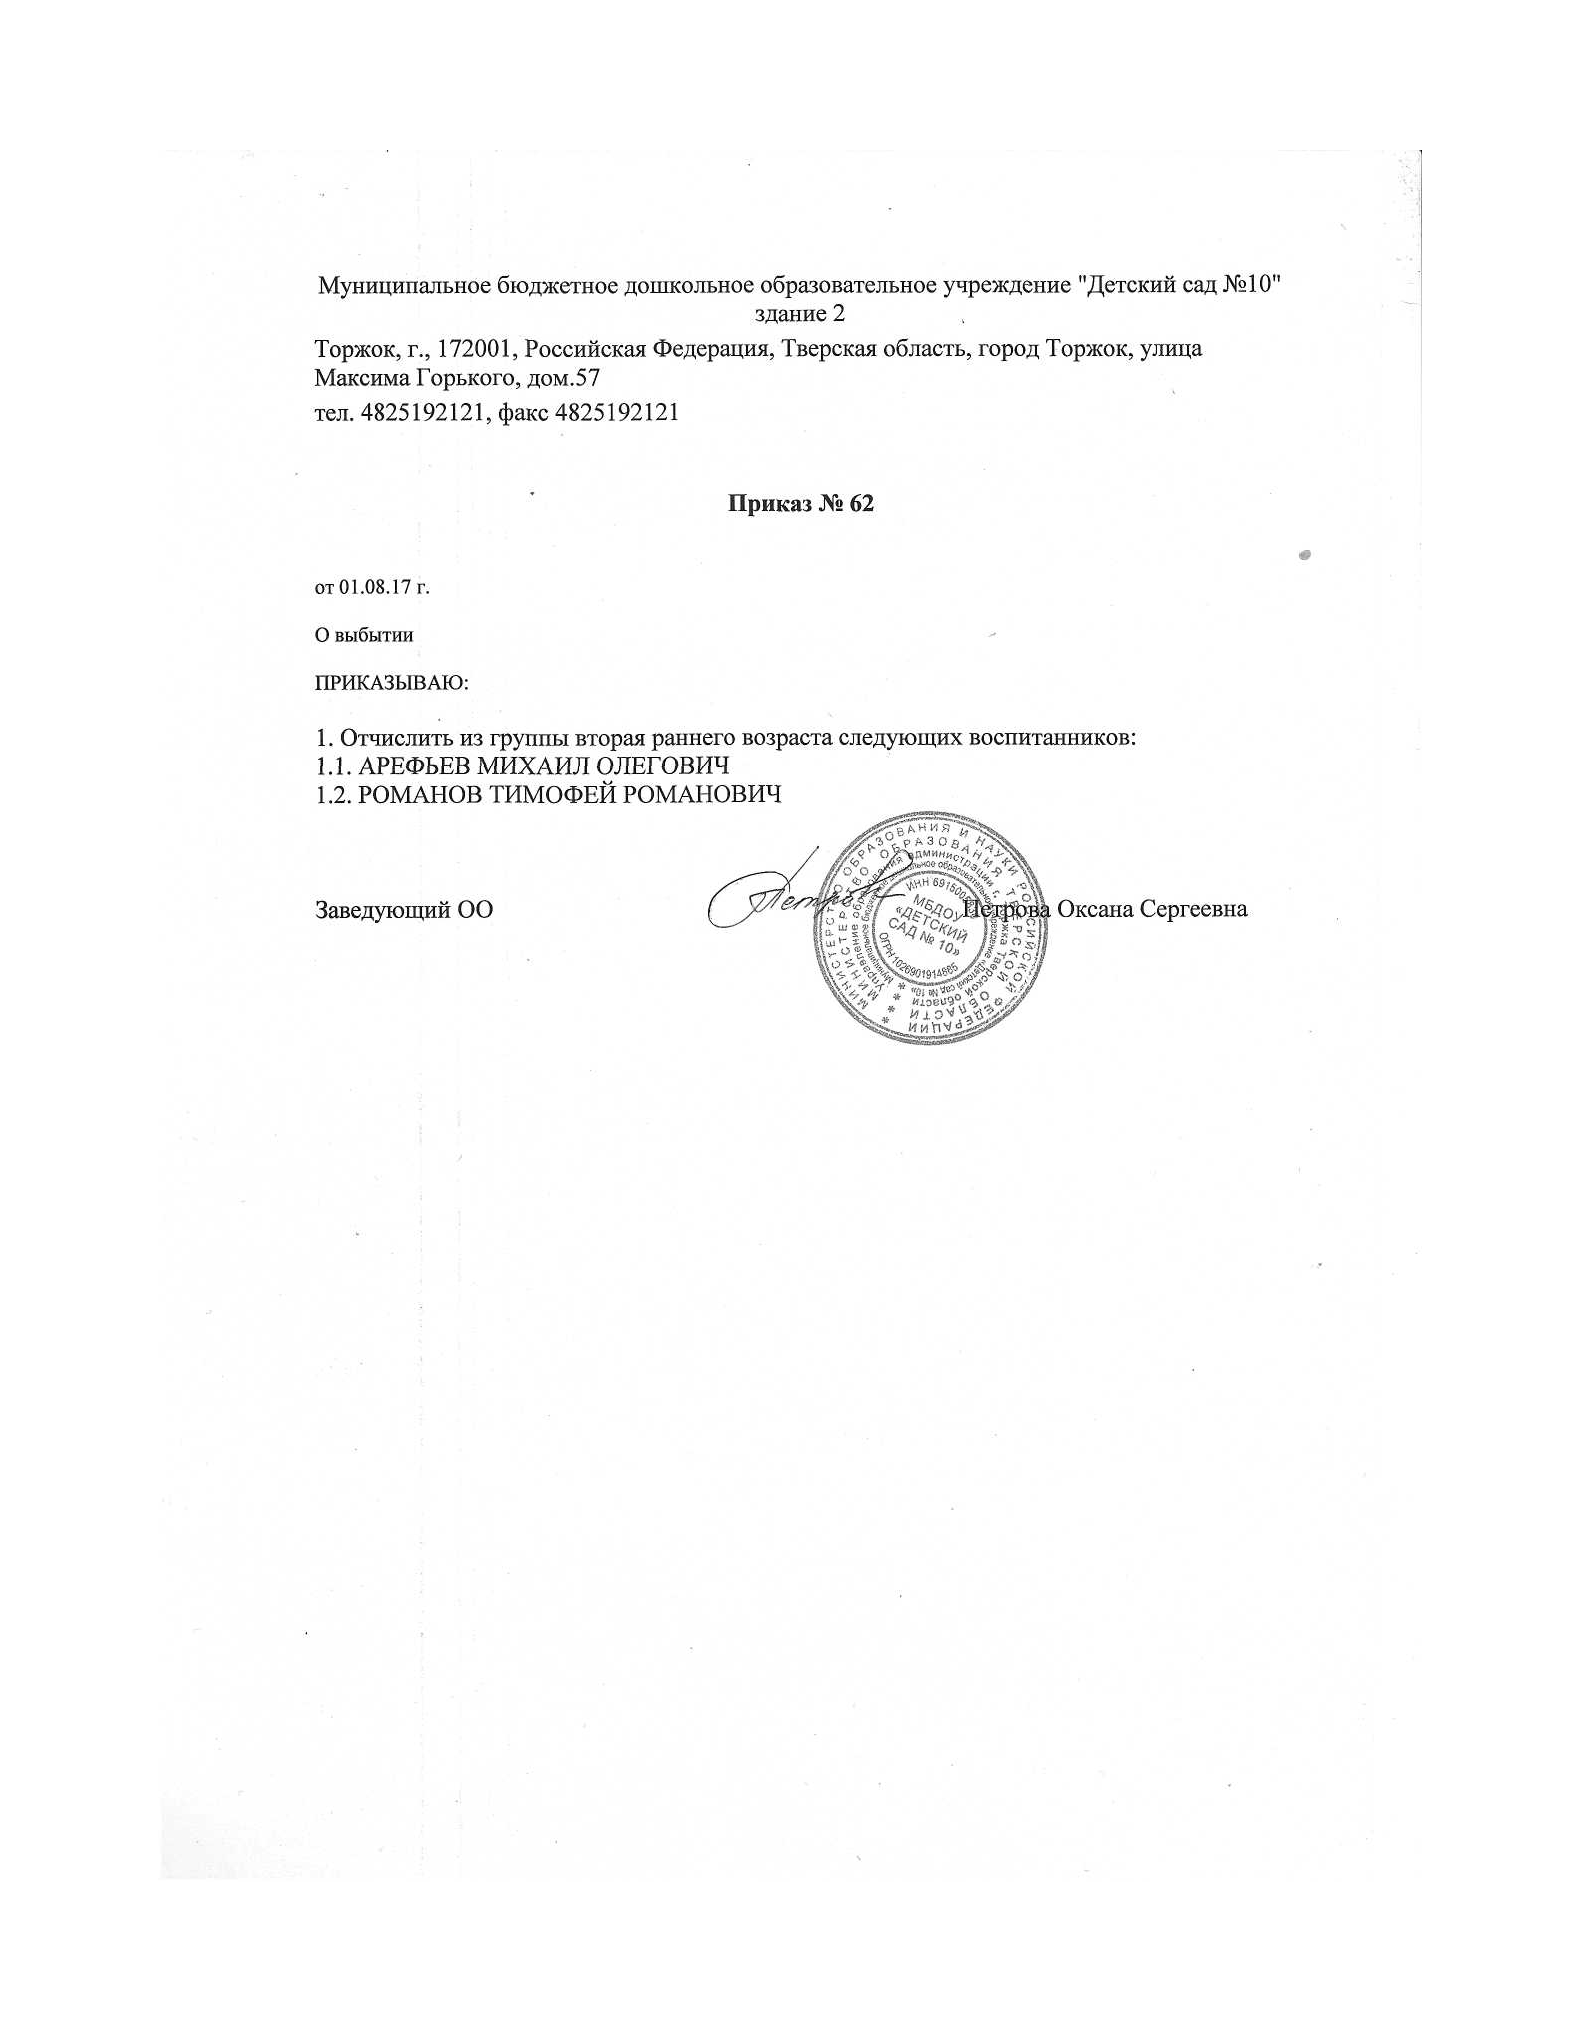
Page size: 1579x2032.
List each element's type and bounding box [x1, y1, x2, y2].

picture [150, 150, 1429, 1882]
